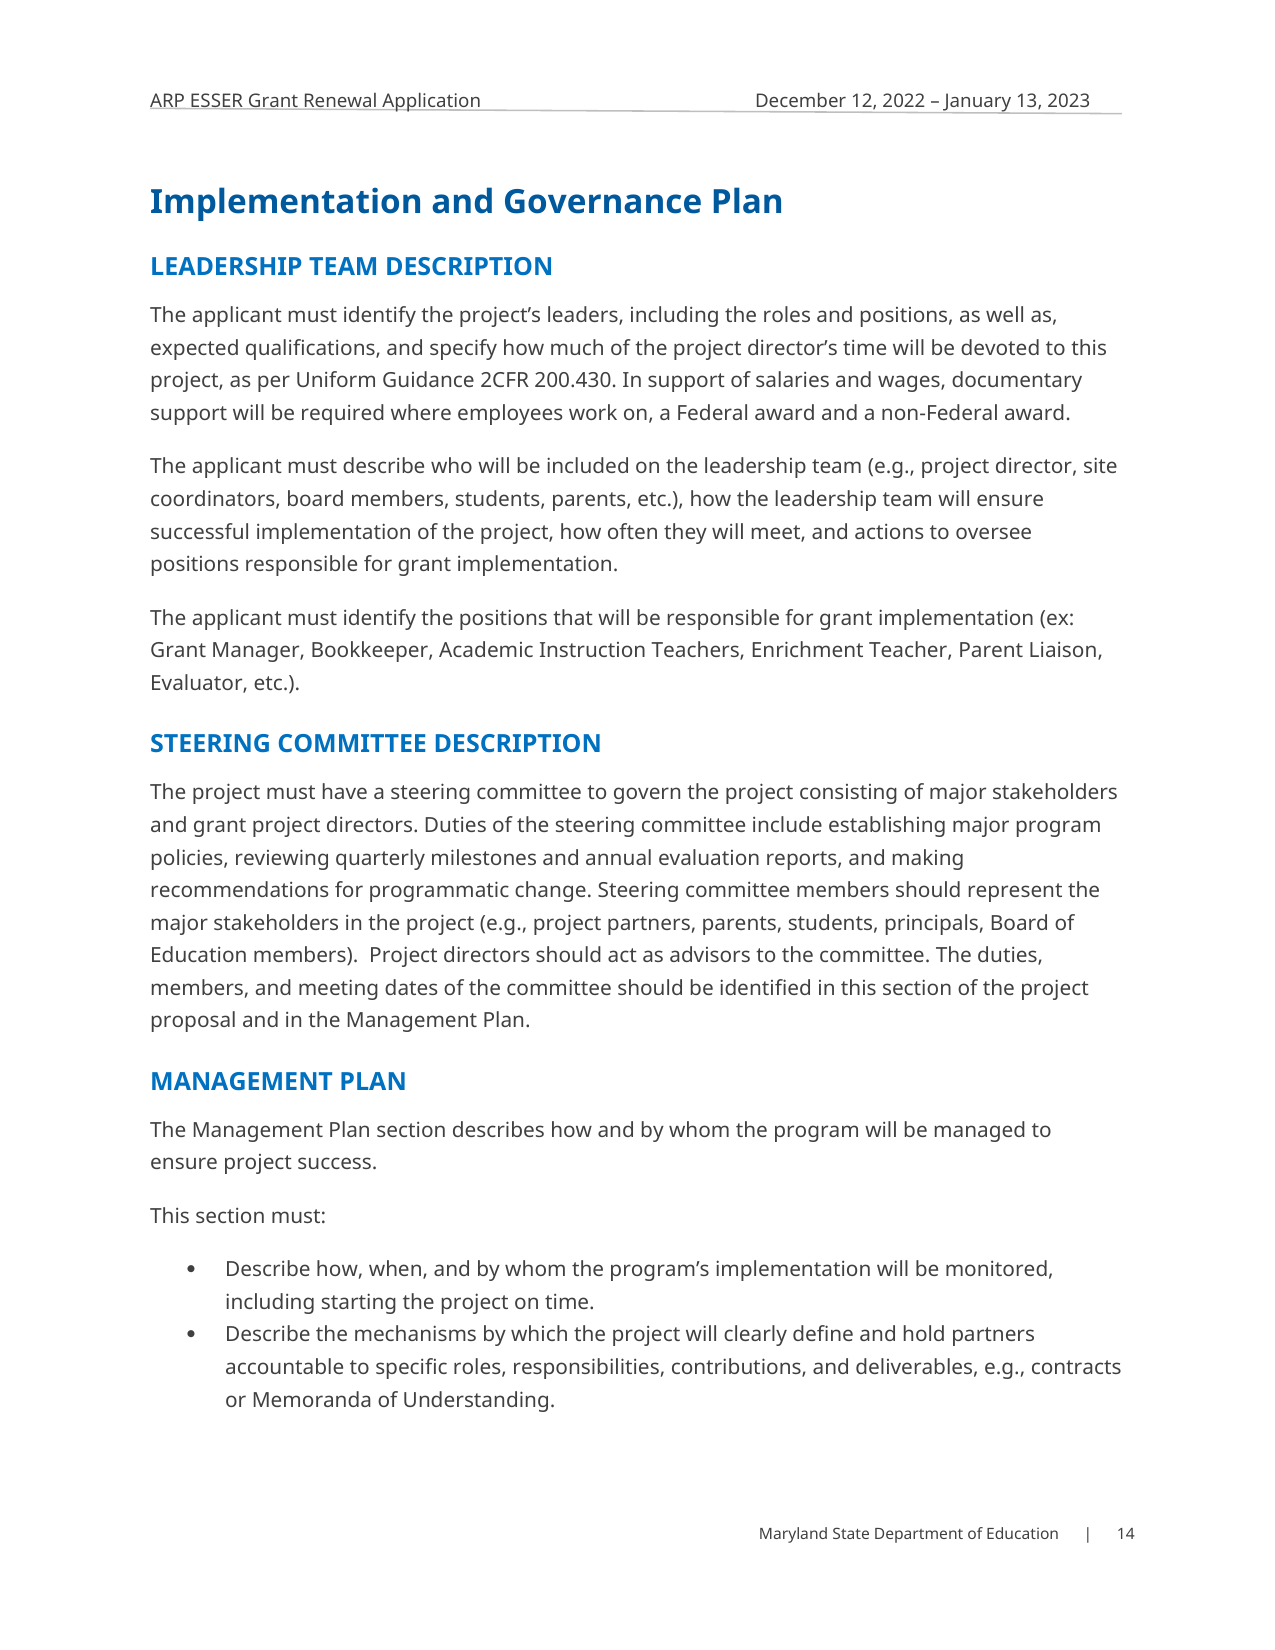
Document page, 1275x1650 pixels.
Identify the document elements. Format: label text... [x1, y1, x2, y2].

text This section must: [150, 1201, 1125, 1229]
text The applicant must describe who will be included on the leadership team (e.g., project director, site coordinators, board members, students, parents, etc.), how the leadership team will ensure successful implementation of the project, how often they will meet, and actions to oversee positions responsible for grant implementation. [150, 452, 1125, 578]
text The applicant must identify the project’s leaders, including the roles and positions, as well as, expected qualifications, and specify how much of the project director’s time will be devoted to this project, as per Uniform Guidance 2CFR 200.430. In support of salaries and wages, documentary support will be required where employees work on, a Federal award and a non-Federal award. [150, 300, 1125, 427]
subtitle Implementation and Governance Plan [150, 178, 1125, 224]
subtitle Management PLan [150, 1063, 1125, 1097]
list Describe how, when, and by whom the program’s implementation will be monitored, including starting the project on time. [187, 1254, 1125, 1315]
subtitle Leadership Team Description [150, 249, 1125, 283]
list Describe the mechanisms by which the project will clearly define and hold partners accountable to specific roles, responsibilities, contributions, and deliverables, e.g., contracts or Memoranda of Understanding. [187, 1319, 1125, 1413]
text The applicant must identify the positions that will be responsible for grant implementation (ex: Grant Manager, Bookkeeper, Academic Instruction Teachers, Enrichment Teacher, Parent Liaison, Evaluator, etc.). [150, 603, 1125, 697]
subtitle Steering Committee description [150, 726, 1125, 760]
text The Management Plan section describes how and by whom the program will be managed to ensure project success. [150, 1115, 1125, 1176]
text The project must have a steering committee to govern the project consisting of major stakeholders and grant project directors. Duties of the steering committee include establishing major program policies, reviewing quarterly milestones and annual evaluation reports, and making recommendations for programmatic change. Steering committee members should represent the major stakeholders in the project (e.g., project partners, parents, students, principals, Board of Education members). Project directors should act as advisors to the committee. The duties, members, and meeting dates of the committee should be identified in this section of the project proposal and in the Management Plan. [150, 777, 1125, 1034]
